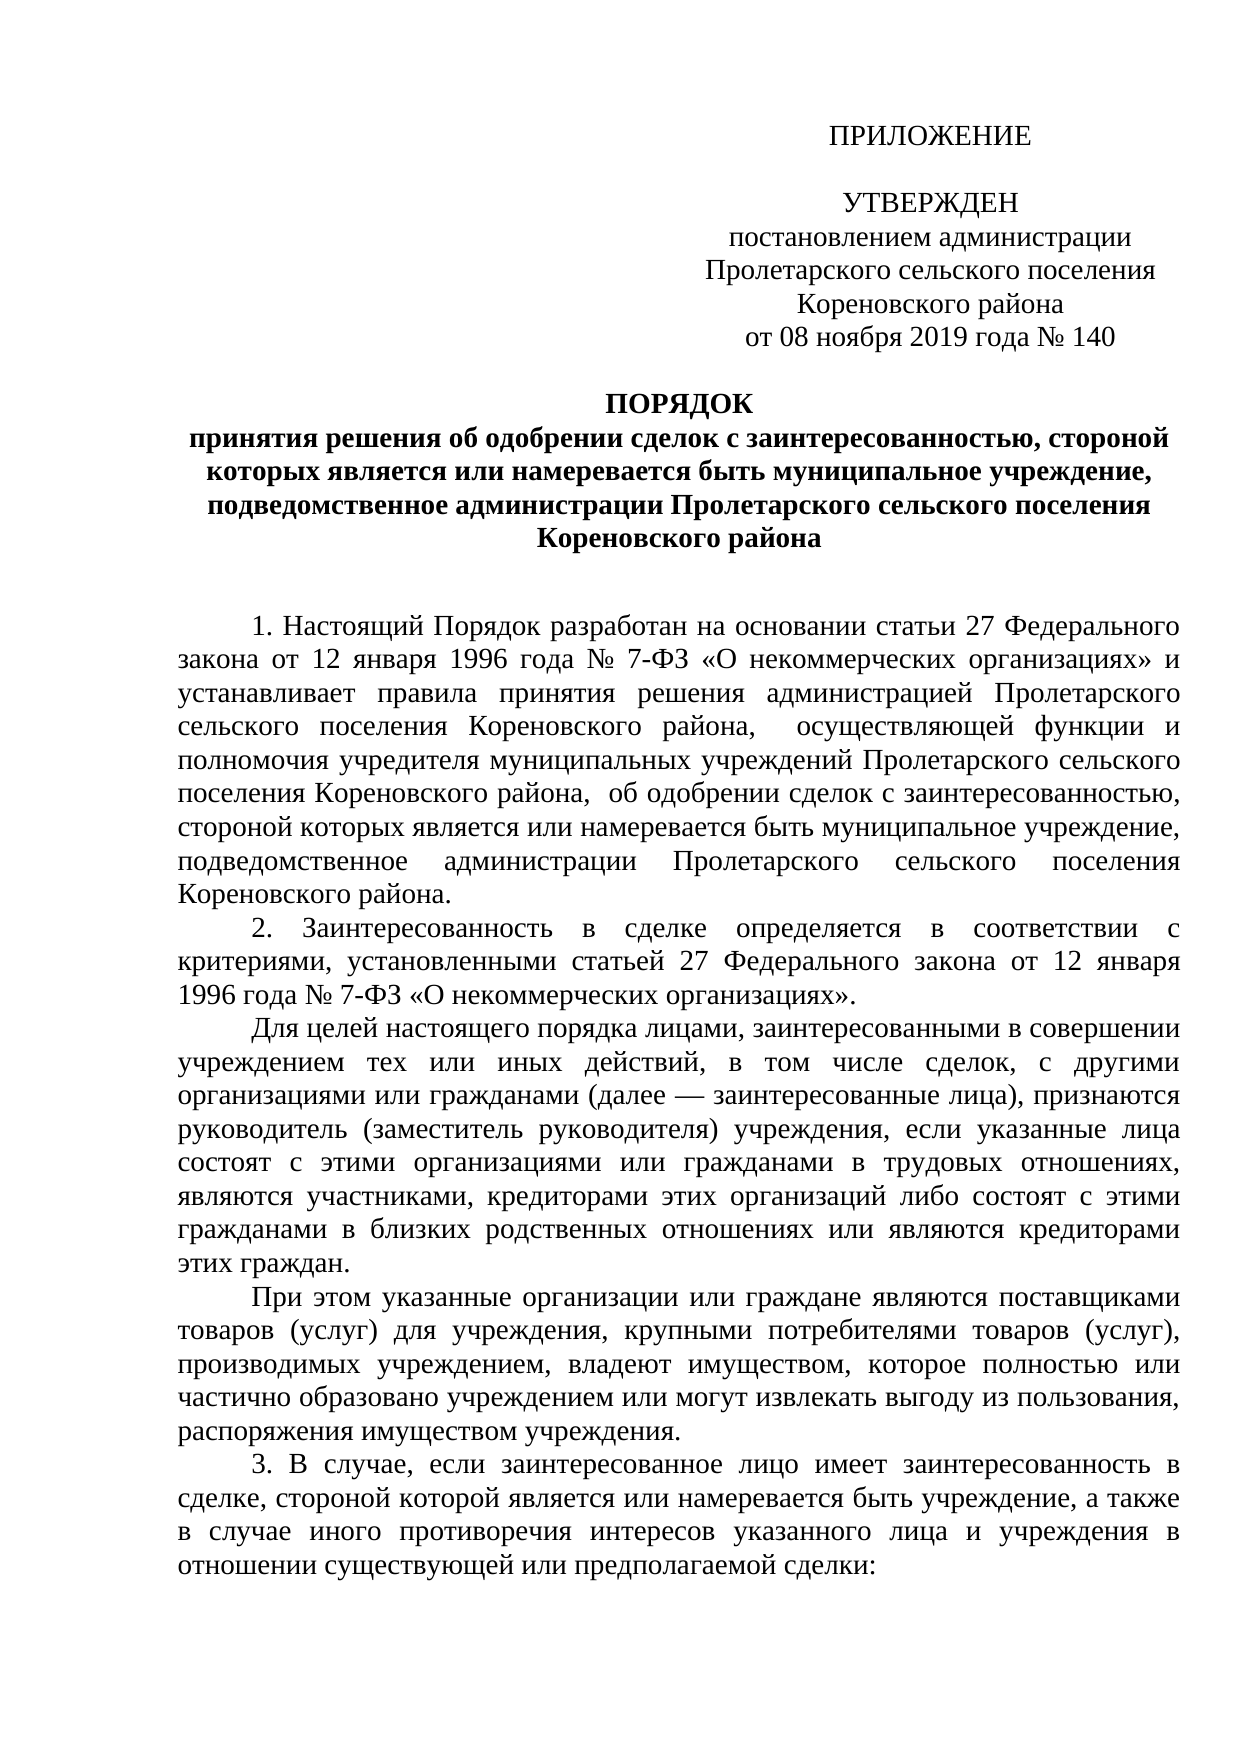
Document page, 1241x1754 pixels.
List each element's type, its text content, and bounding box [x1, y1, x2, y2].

text ПРИЛОЖЕНИЕ [679, 118, 1181, 152]
text Для целей настоящего порядка лицами, заинтересованными в совершении учреждением тех или иных действий, в том числе сделок, с другими организациями или гражданами (далее — заинтересованные лица), признаются руководитель (заместитель руководителя) учреждения, если указанные лица состоят с этими организациями или гражданами в трудовых отношениях, являются участниками, кредиторами этих организаций либо состоят с этими гражданами в близких родственных отношениях или являются кредиторами этих граждан. [177, 1010, 1181, 1279]
text 2. Заинтересованность в сделке определяется в соответствии с критериями, установленными статьей 27 Федерального закона от 12 января 1996 года № 7-ФЗ «О некоммерческих организациях». [177, 910, 1181, 1010]
text Пролетарского сельского поселения [679, 252, 1181, 286]
text При этом указанные организации или граждане являются поставщиками товаров (услуг) для учреждения, крупными потребителями товаров (услуг), производимых учреждением, владеют имуществом, которое полностью или частично образовано учреждением или могут извлекать выгоду из пользования, распоряжения имуществом учреждения. [177, 1279, 1181, 1446]
text от 08 ноября 2019 года № 140 [679, 319, 1181, 353]
text Кореновского района [679, 286, 1181, 319]
text УТВЕРЖДЕН [679, 185, 1181, 219]
text постановлением администрации [679, 219, 1181, 252]
text ПОРЯДОК [177, 386, 1181, 420]
text 3. В случае, если заинтересованное лицо имеет заинтересованность в сделке, стороной которой является или намеревается быть учреждение, а также в случае иного противоречия интересов указанного лица и учреждения в отношении существующей или предполагаемой сделки: [177, 1446, 1181, 1581]
text принятия решения об одобрении сделок с заинтересованностью, стороной которых является или намеревается быть муниципальное учреждение, подведомственное администрации Пролетарского сельского поселения Кореновского района [177, 420, 1181, 554]
text 1. Настоящий Порядок разработан на основании статьи 27 Федерального закона от 12 января 1996 года № 7-ФЗ «О некоммерческих организациях» и устанавливает правила принятия решения администрацией Пролетарского сельского поселения Кореновского района, осуществляющей функции и полномочия учредителя муниципальных учреждений Пролетарского сельского поселения Кореновского района, об одобрении сделок с заинтересованностью, стороной которых является или намеревается быть муниципальное учреждение, подведомственное администрации Пролетарского сельского поселения Кореновского района. [177, 608, 1181, 910]
